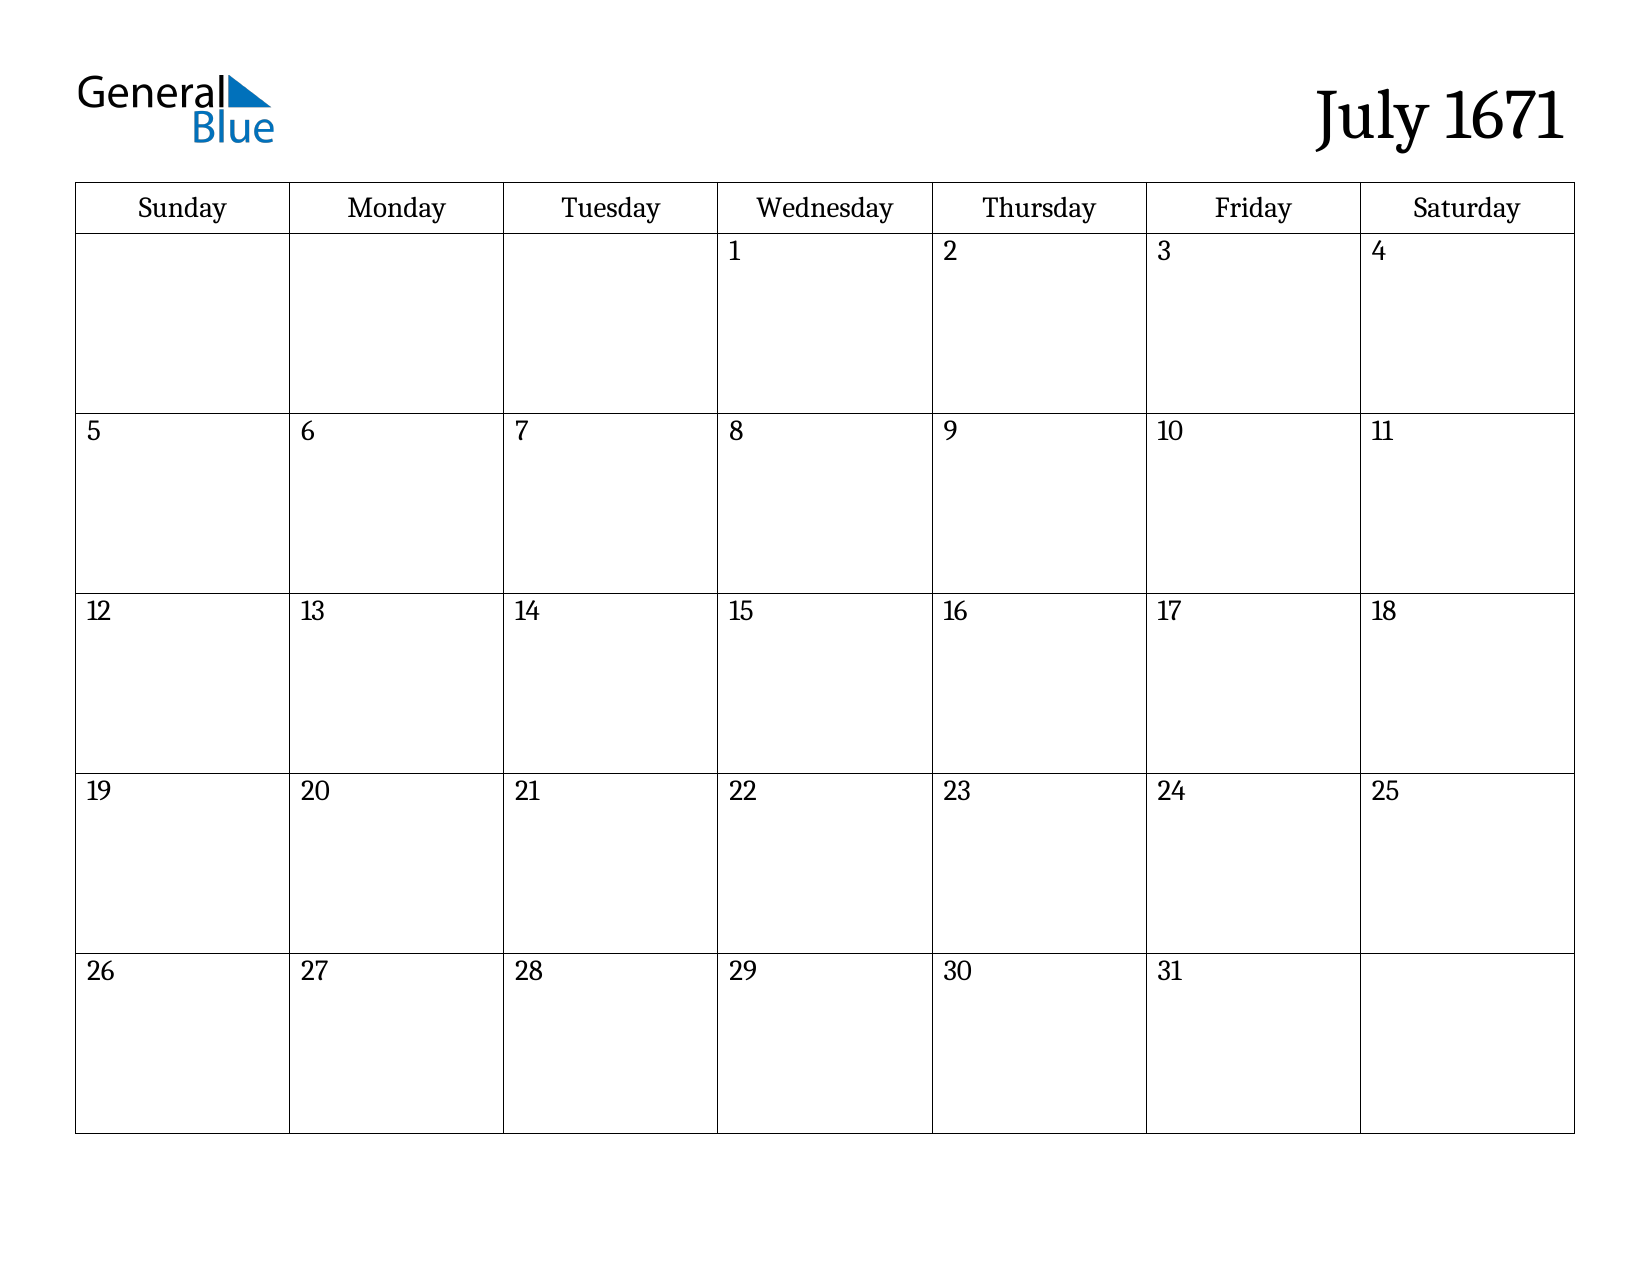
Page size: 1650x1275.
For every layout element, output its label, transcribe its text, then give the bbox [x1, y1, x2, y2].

table_cell [504, 988, 717, 1133]
table_cell [504, 267, 717, 413]
table_cell 16 [933, 594, 1146, 627]
table_cell [933, 988, 1146, 1133]
table_cell 1 [718, 234, 932, 267]
table_cell 23 [933, 774, 1146, 807]
table_cell [76, 988, 289, 1133]
table_cell [290, 627, 503, 773]
picture [78, 75, 274, 143]
table_cell 3 [1147, 234, 1360, 267]
table_cell [718, 448, 932, 593]
table_cell 12 [76, 594, 289, 627]
table_cell 18 [1361, 594, 1574, 627]
table_cell 11 [1361, 414, 1574, 447]
table_header [76, 75, 503, 182]
table_cell [933, 267, 1146, 413]
table_cell Thursday [933, 183, 1146, 233]
table_cell 8 [718, 414, 932, 447]
table_cell 5 [76, 414, 289, 447]
table_cell [1147, 627, 1360, 773]
table_cell [1147, 808, 1360, 953]
table_cell [1361, 267, 1574, 413]
table_cell [290, 267, 503, 413]
table_cell [76, 448, 289, 593]
table_cell [1361, 988, 1574, 1133]
table_cell 9 [933, 414, 1146, 447]
table_header July 1671 [504, 75, 1574, 182]
table_cell 25 [1361, 774, 1574, 807]
table_cell 31 [1147, 954, 1360, 987]
table_cell [504, 627, 717, 773]
table_cell [76, 627, 289, 773]
table_cell [290, 448, 503, 593]
table_cell 13 [290, 594, 503, 627]
table_cell 20 [290, 774, 503, 807]
table_cell 7 [504, 414, 717, 447]
table_cell Wednesday [718, 183, 932, 233]
table_cell [1361, 808, 1574, 953]
table_cell [1147, 448, 1360, 593]
table_cell [504, 234, 717, 267]
table_cell [718, 808, 932, 953]
table_cell 14 [504, 594, 717, 627]
table_cell 28 [504, 954, 717, 987]
table_cell [718, 627, 932, 773]
table_cell [504, 808, 717, 953]
table_cell 4 [1361, 234, 1574, 267]
table_cell [1361, 448, 1574, 593]
table_cell Sunday [76, 183, 289, 233]
table_cell [933, 808, 1146, 953]
table_cell [76, 808, 289, 953]
table_cell [1361, 627, 1574, 773]
table_cell [290, 234, 503, 267]
table_cell 24 [1147, 774, 1360, 807]
table_cell 27 [290, 954, 503, 987]
table_cell Saturday [1361, 183, 1574, 233]
table_cell [1147, 988, 1360, 1133]
table_cell 15 [718, 594, 932, 627]
table_cell Friday [1147, 183, 1360, 233]
table_cell 21 [504, 774, 717, 807]
table_cell [76, 234, 289, 267]
table_cell [718, 988, 932, 1133]
table_cell [1147, 267, 1360, 413]
table_cell 29 [718, 954, 932, 987]
table_cell 26 [76, 954, 289, 987]
table_cell 30 [933, 954, 1146, 987]
table_cell [933, 448, 1146, 593]
table_cell [933, 627, 1146, 773]
table_cell [504, 448, 717, 593]
table_cell 19 [76, 774, 289, 807]
table_cell Monday [290, 183, 503, 233]
table_cell [290, 808, 503, 953]
table_cell [76, 267, 289, 413]
table_cell [718, 267, 932, 413]
table_cell [1361, 954, 1574, 987]
table_cell 10 [1147, 414, 1360, 447]
table_cell [290, 988, 503, 1133]
table_cell 6 [290, 414, 503, 447]
table_cell Tuesday [504, 183, 717, 233]
table_cell 22 [718, 774, 932, 807]
table_cell 2 [933, 234, 1146, 267]
table_cell 17 [1147, 594, 1360, 627]
